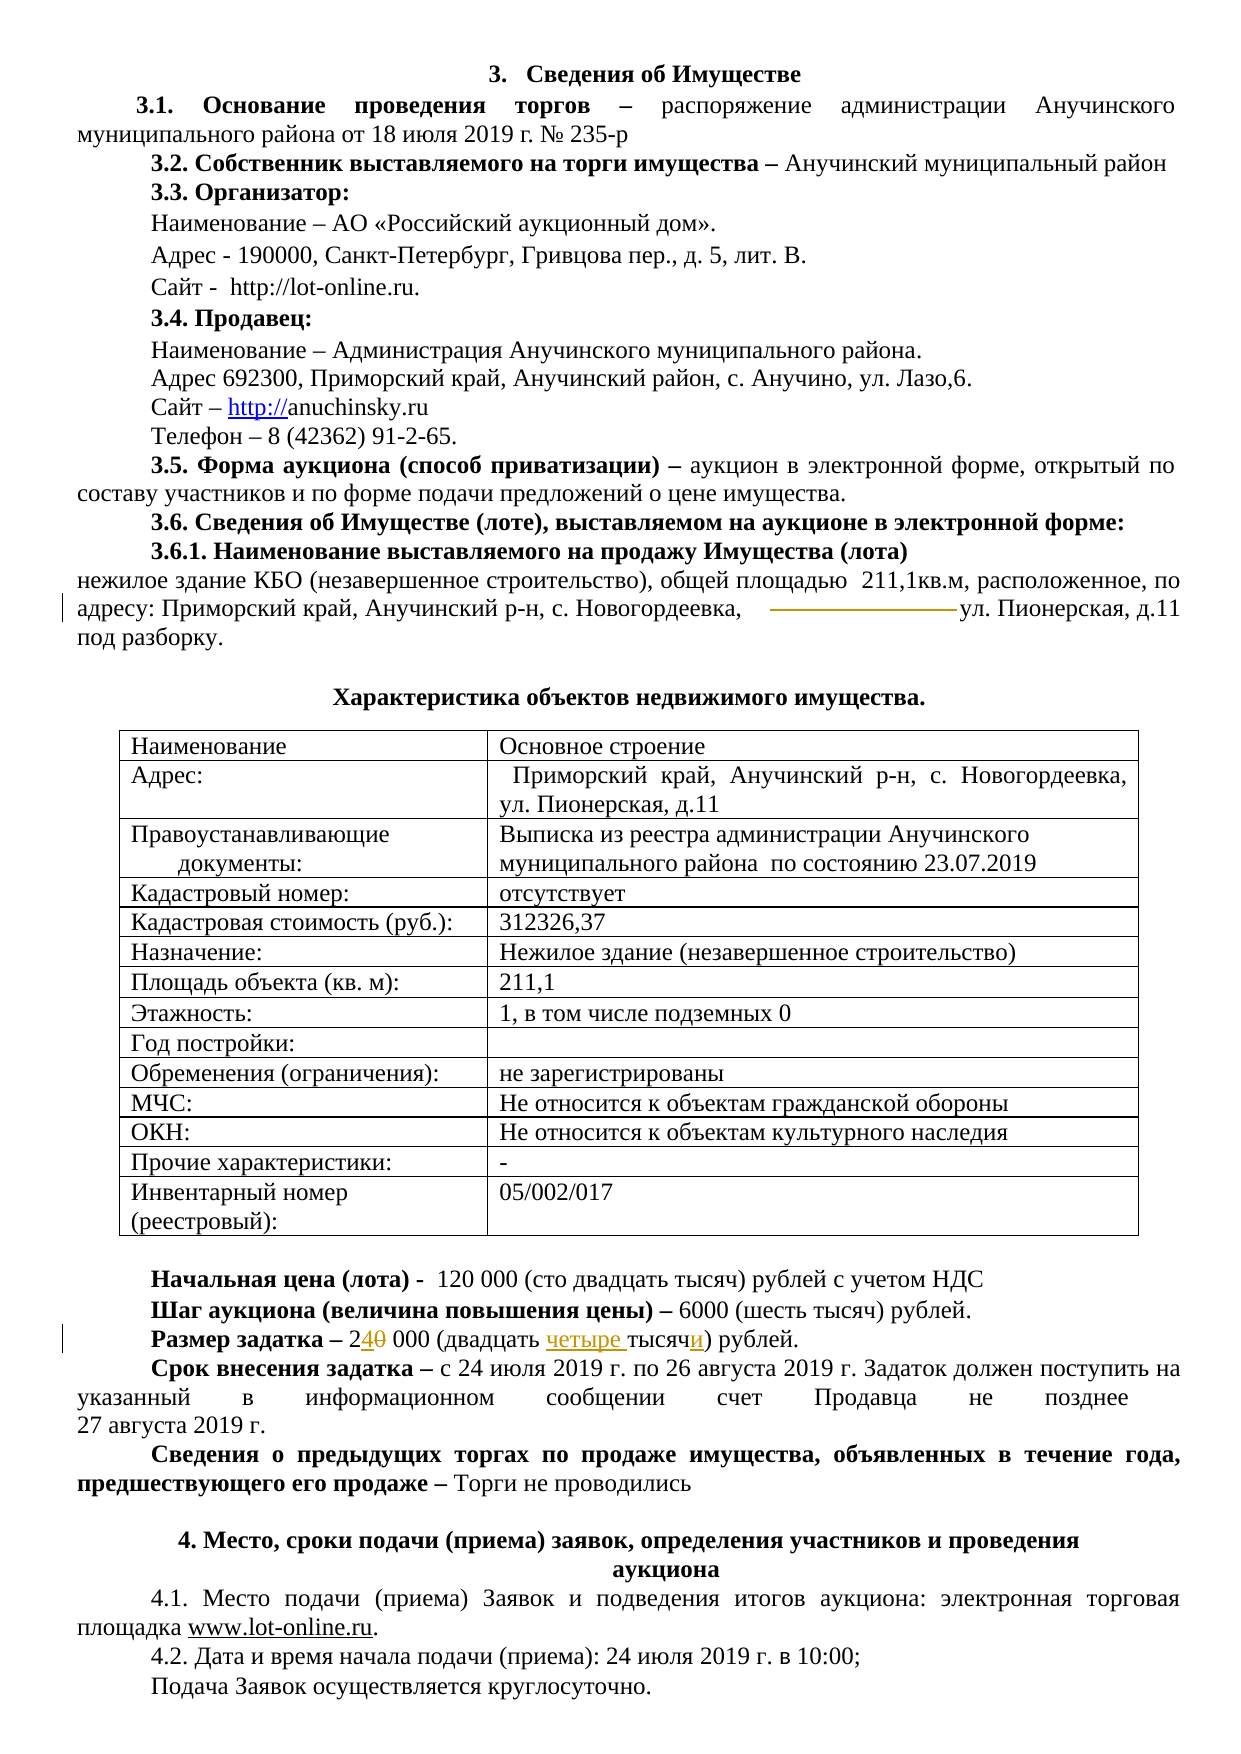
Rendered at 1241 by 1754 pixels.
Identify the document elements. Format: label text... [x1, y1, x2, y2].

text 3.4. Продавец: [151, 303, 1181, 332]
text аукциона [77, 1554, 1181, 1583]
text Сведения о предыдущих торгах по продаже имущества, объявленных в течение года, предшествующего его продаже – Торги не проводились [77, 1439, 1181, 1497]
text Адрес 692300, Приморский край, Анучинский район, с. Анучино, ул. Лазо,6. [77, 363, 1181, 392]
text 3.3. Организатор: [151, 177, 1181, 206]
text Характеристика объектов недвижимого имущества. [77, 682, 1181, 711]
table_cell [488, 1028, 1138, 1057]
text нежилое здание КБО (незавершенное строительство), общей площадью 211,1кв.м, расположенное, по адресу: Приморский край, Анучинский р-н, с. Новогордеевка, ул. Пионерская, д.11 под разборку. [77, 565, 1181, 651]
text Наименование – АО «Российский аукционный дом». [151, 208, 1181, 237]
table_cell - [488, 1147, 1138, 1176]
table_cell Год постройки: [120, 1028, 487, 1057]
table_cell Прочие характеристики: [120, 1147, 487, 1176]
table_cell 211,1 [488, 967, 1138, 997]
table_cell Этажность: [120, 998, 487, 1027]
table_cell Приморский край, Анучинский р-н, с. Новогордеевка, ул. Пионерская, д.11 [488, 761, 1138, 818]
text 3.6.1. Наименование выставляемого на продажу Имущества (лота) [151, 536, 1181, 565]
text Начальная цена (лота) - 120 000 (сто двадцать тысяч) рублей с учетом НДС [77, 1264, 1181, 1293]
table_cell 312326,37 [488, 908, 1138, 936]
table_header Основное строение [488, 731, 1138, 759]
table_cell ОКН: [120, 1118, 487, 1146]
text 4.1. Место подачи (приема) Заявок и подведения итогов аукциона: электронная торговая площадка www.lot-online.ru. [77, 1583, 1181, 1640]
text Сайт - http://lot-online.ru. [151, 272, 1181, 300]
text Телефон – 8 (42362) 91-2-65. [151, 421, 1181, 450]
table_cell Площадь объекта (кв. м): [120, 967, 487, 997]
table_cell 1, в том числе подземных 0 [488, 998, 1138, 1027]
table_cell 05/002/017 [488, 1177, 1138, 1234]
text 3.2. Собственник выставляемого на торги имущества – Анучинский муниципальный район [77, 148, 1181, 177]
table_cell Кадастровая стоимость (руб.): [120, 908, 487, 936]
text Наименование – Администрация Анучинского муниципального района. [151, 335, 1181, 363]
table_header Наименование [120, 731, 487, 759]
text 3.1. Основание проведения торгов – распоряжение администрации Анучинского муниципального района от 18 июля 2019 г. № 235-р [77, 91, 1175, 148]
text Размер задатка – 2 000 (двадцать тысяч) рублей. [77, 1324, 1181, 1353]
text 3.6. Сведения об Имуществе (лоте), выставляемом на аукционе в электронной форме: [77, 507, 1181, 536]
text Срок внесения задатка – с 24 июля 2019 г. по 26 августа 2019 г. Задаток должен поступить на указанный в информационном сообщении счет Продавца не позднее 27 августа 2019 г. [77, 1353, 1181, 1439]
table_cell Назначение: [120, 937, 487, 966]
table_cell Не относится к объектам культурного наследия [488, 1118, 1138, 1146]
table_cell не зарегистрированы [488, 1058, 1138, 1087]
list Сведения об Имуществе [114, 59, 1175, 88]
table_cell отсутствует [488, 878, 1138, 906]
table_cell Не относится к объектам гражданской обороны [488, 1088, 1138, 1116]
table_cell Обременения (ограничения): [120, 1058, 487, 1087]
text 4.2. Дата и время начала подачи (приема): 24 июля 2019 г. в 10:00; [77, 1640, 1181, 1671]
table_cell Инвентарный номер (реестровый): [120, 1177, 487, 1234]
table_cell Кадастровый номер: [120, 878, 487, 906]
table_cell Правоустанавливающие документы: [120, 819, 487, 877]
table_cell Выписка из реестра администрации Анучинского муниципального района по состоянию 23.07.2019 [488, 819, 1138, 877]
text Шаг аукциона (величина повышения цены) – 6000 (шесть тысяч) рублей. [77, 1295, 1181, 1324]
text Сайт – http://anuchinsky.ru [151, 392, 1181, 421]
table_cell МЧС: [120, 1088, 487, 1116]
text Адрес - 190000, Санкт-Петербург, Гривцова пер., д. 5, лит. В. [151, 240, 1181, 269]
table_cell Нежилое здание (незавершенное строительство) [488, 937, 1138, 966]
text 4. Место, сроки подачи (приема) заявок, определения участников и проведения [77, 1525, 1181, 1554]
text Подача Заявок осуществляется круглосуточно. [77, 1671, 1181, 1699]
text 3.5. Форма аукциона (способ приватизации) – аукцион в электронной форме, открытый по составу участников и по форме подачи предложений о цене имущества. [77, 450, 1175, 507]
table_cell Адрес: [120, 761, 487, 818]
